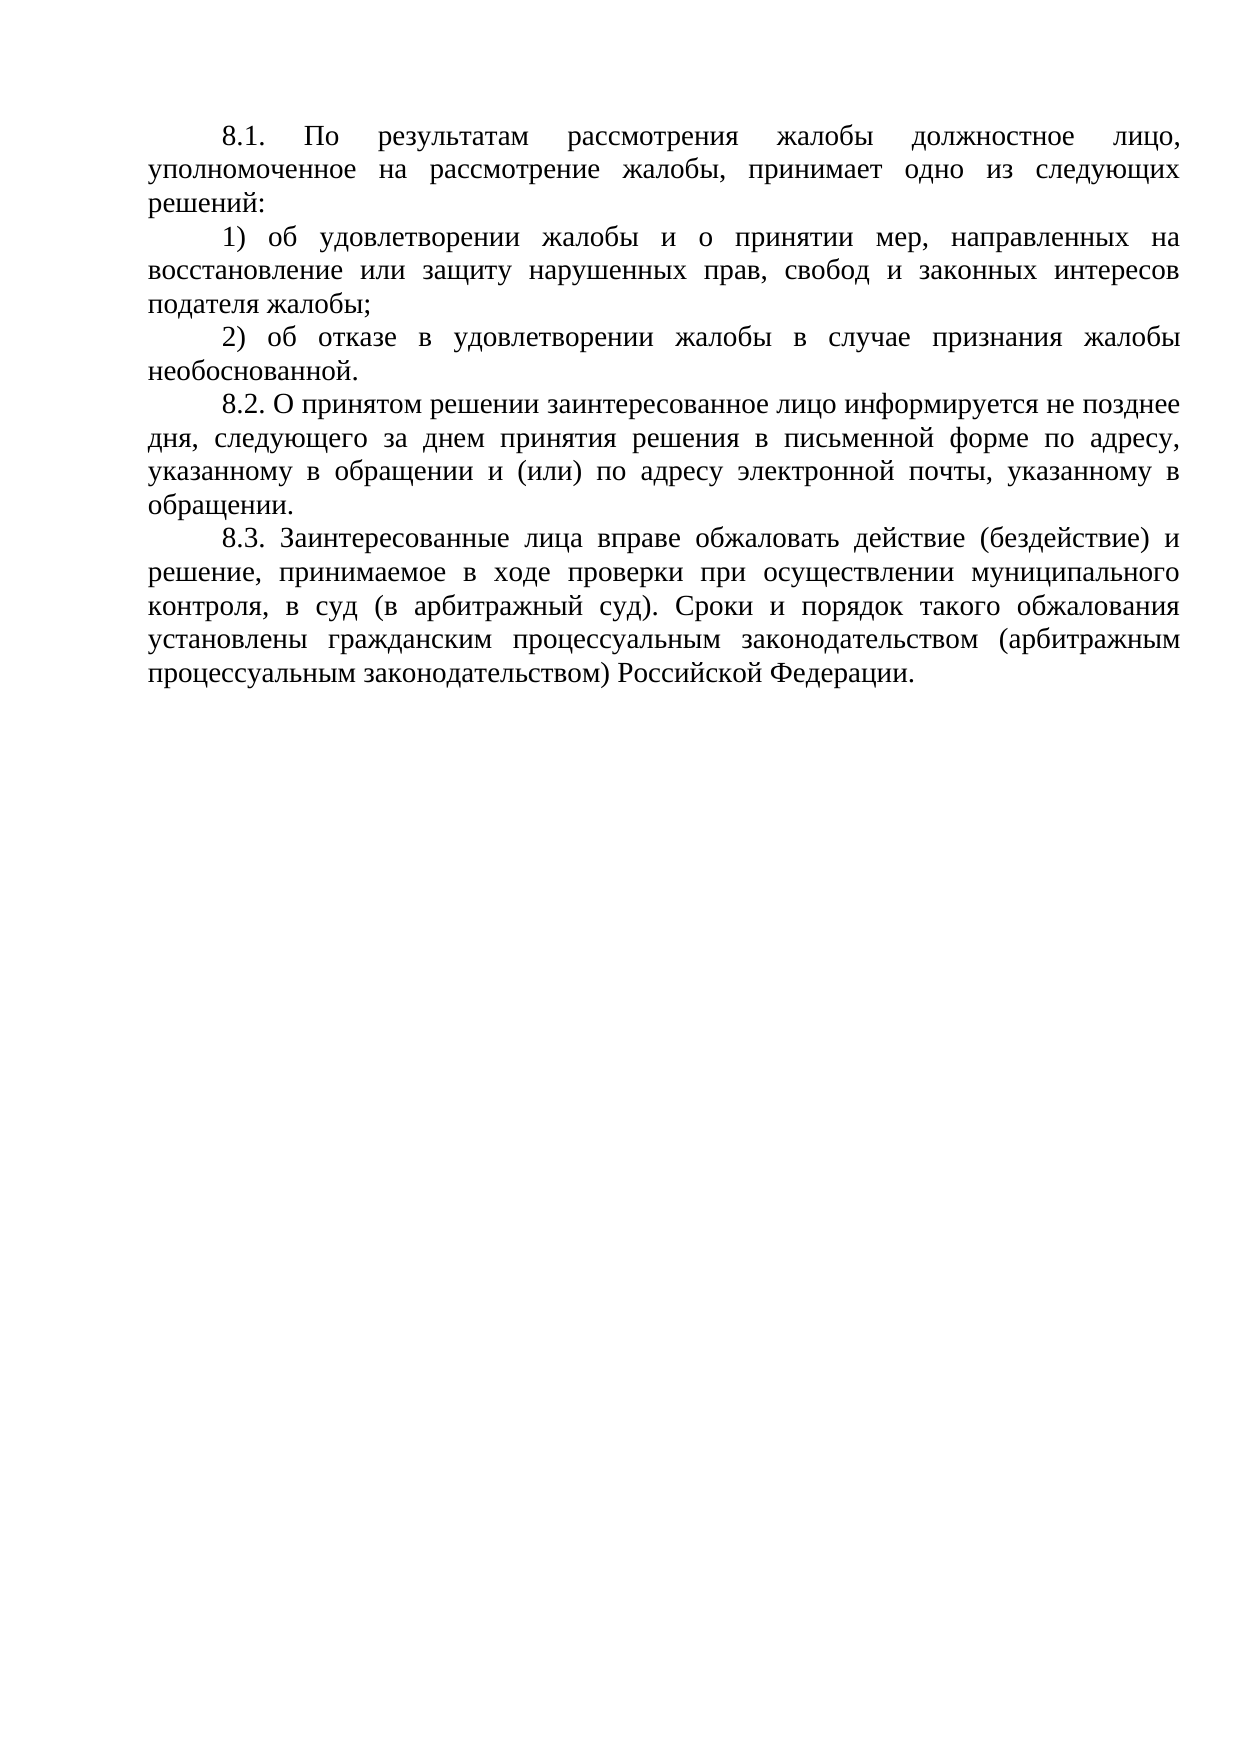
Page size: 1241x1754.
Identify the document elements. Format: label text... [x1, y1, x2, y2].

text 2) об отказе в удовлетворении жалобы в случае признания жалобы необоснованной. [148, 319, 1181, 386]
text 8.2. О принятом решении заинтересованное лицо информируется не позднее дня, следующего за днем принятия решения в письменной форме по адресу, указанному в обращении и (или) по адресу электронной почты, указанному в обращении. [148, 386, 1181, 521]
text 1) об удовлетворении жалобы и о принятии мер, направленных на восстановление или защиту нарушенных прав, свобод и законных интересов подателя жалобы; [148, 219, 1181, 319]
text 8.3. Заинтересованные лица вправе обжаловать действие (бездействие) и решение, принимаемое в ходе проверки при осуществлении муниципального контроля, в суд (в арбитражный суд). Сроки и порядок такого обжалования установлены гражданским процессуальным законодательством (арбитражным процессуальным законодательством) Российской Федерации. [148, 521, 1181, 688]
text 8.1. По результатам рассмотрения жалобы должностное лицо, уполномоченное на рассмотрение жалобы, принимает одно из следующих решений: [148, 118, 1181, 219]
